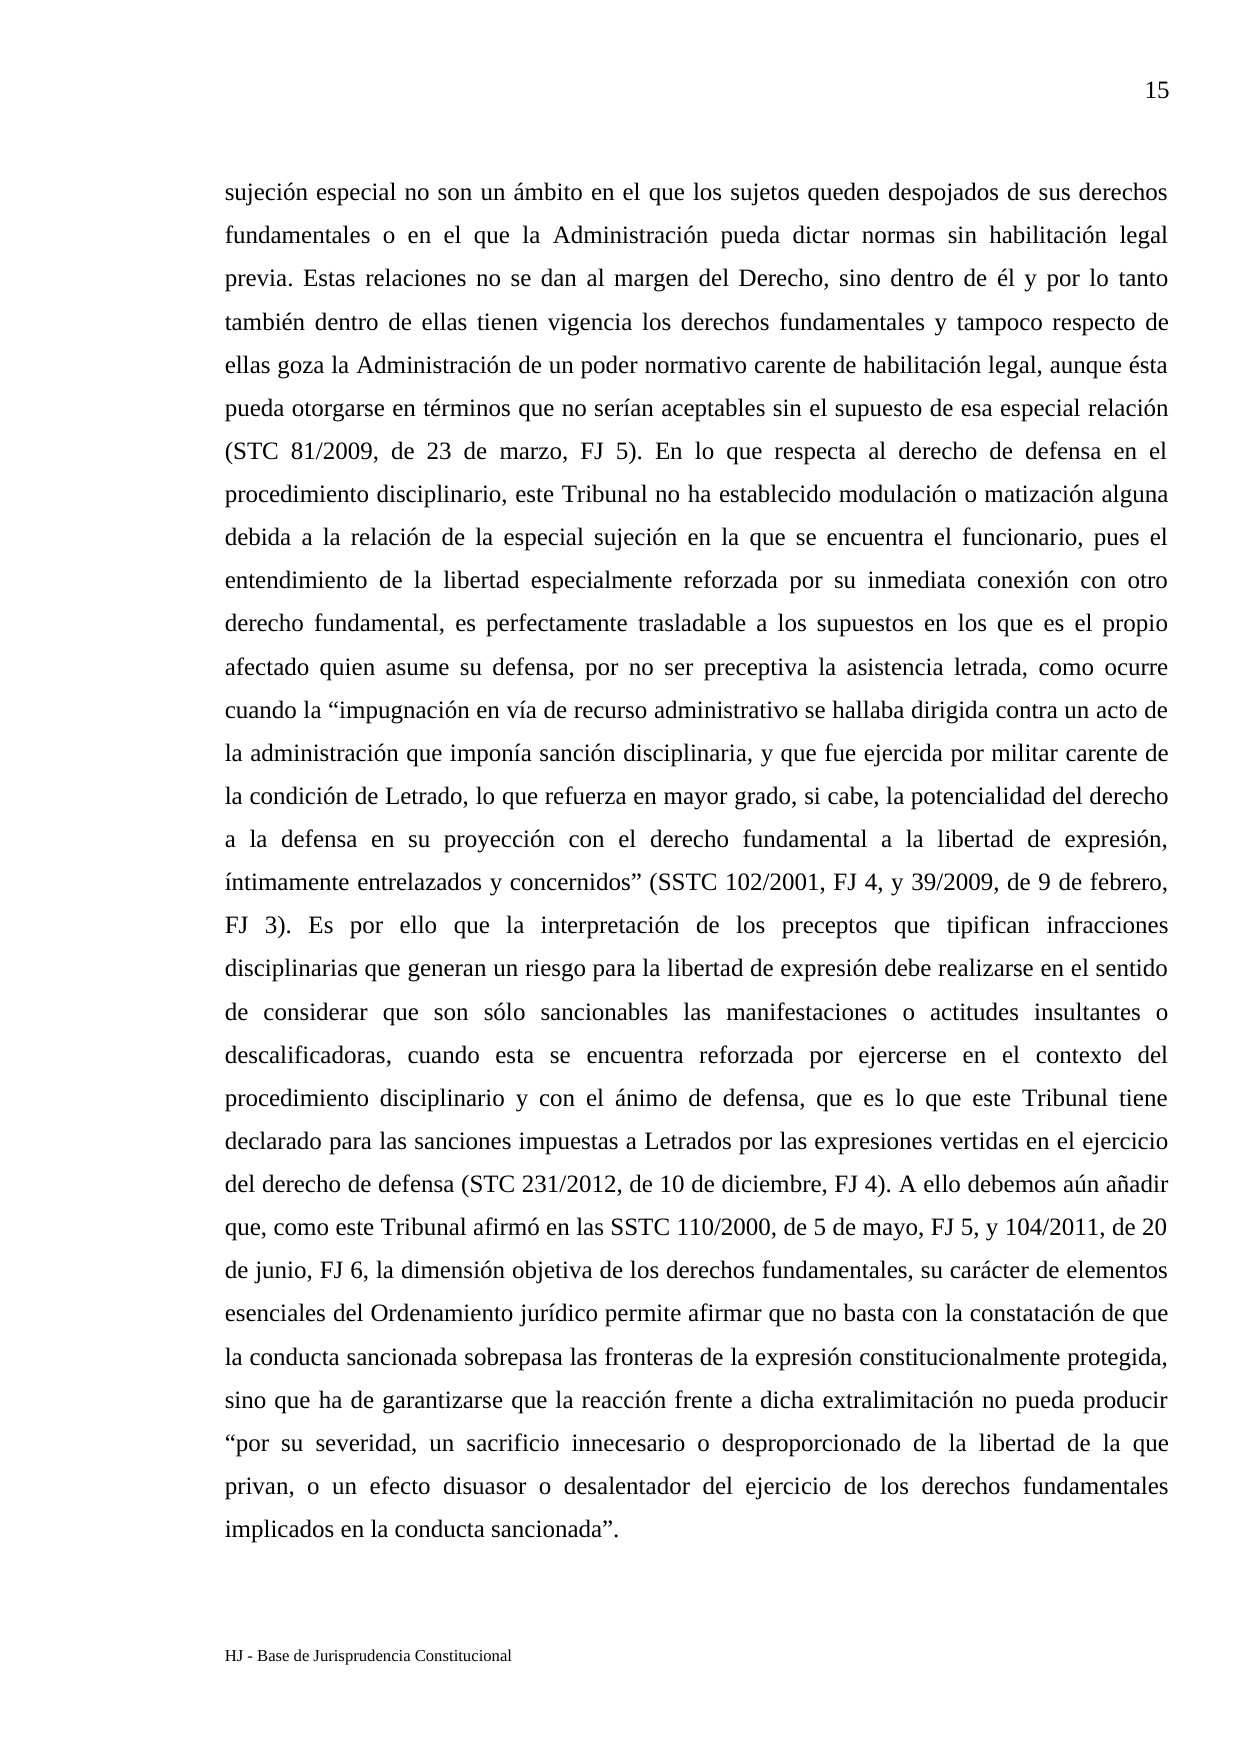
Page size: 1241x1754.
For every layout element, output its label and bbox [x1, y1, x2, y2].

text [224, 177, 1169, 1543]
